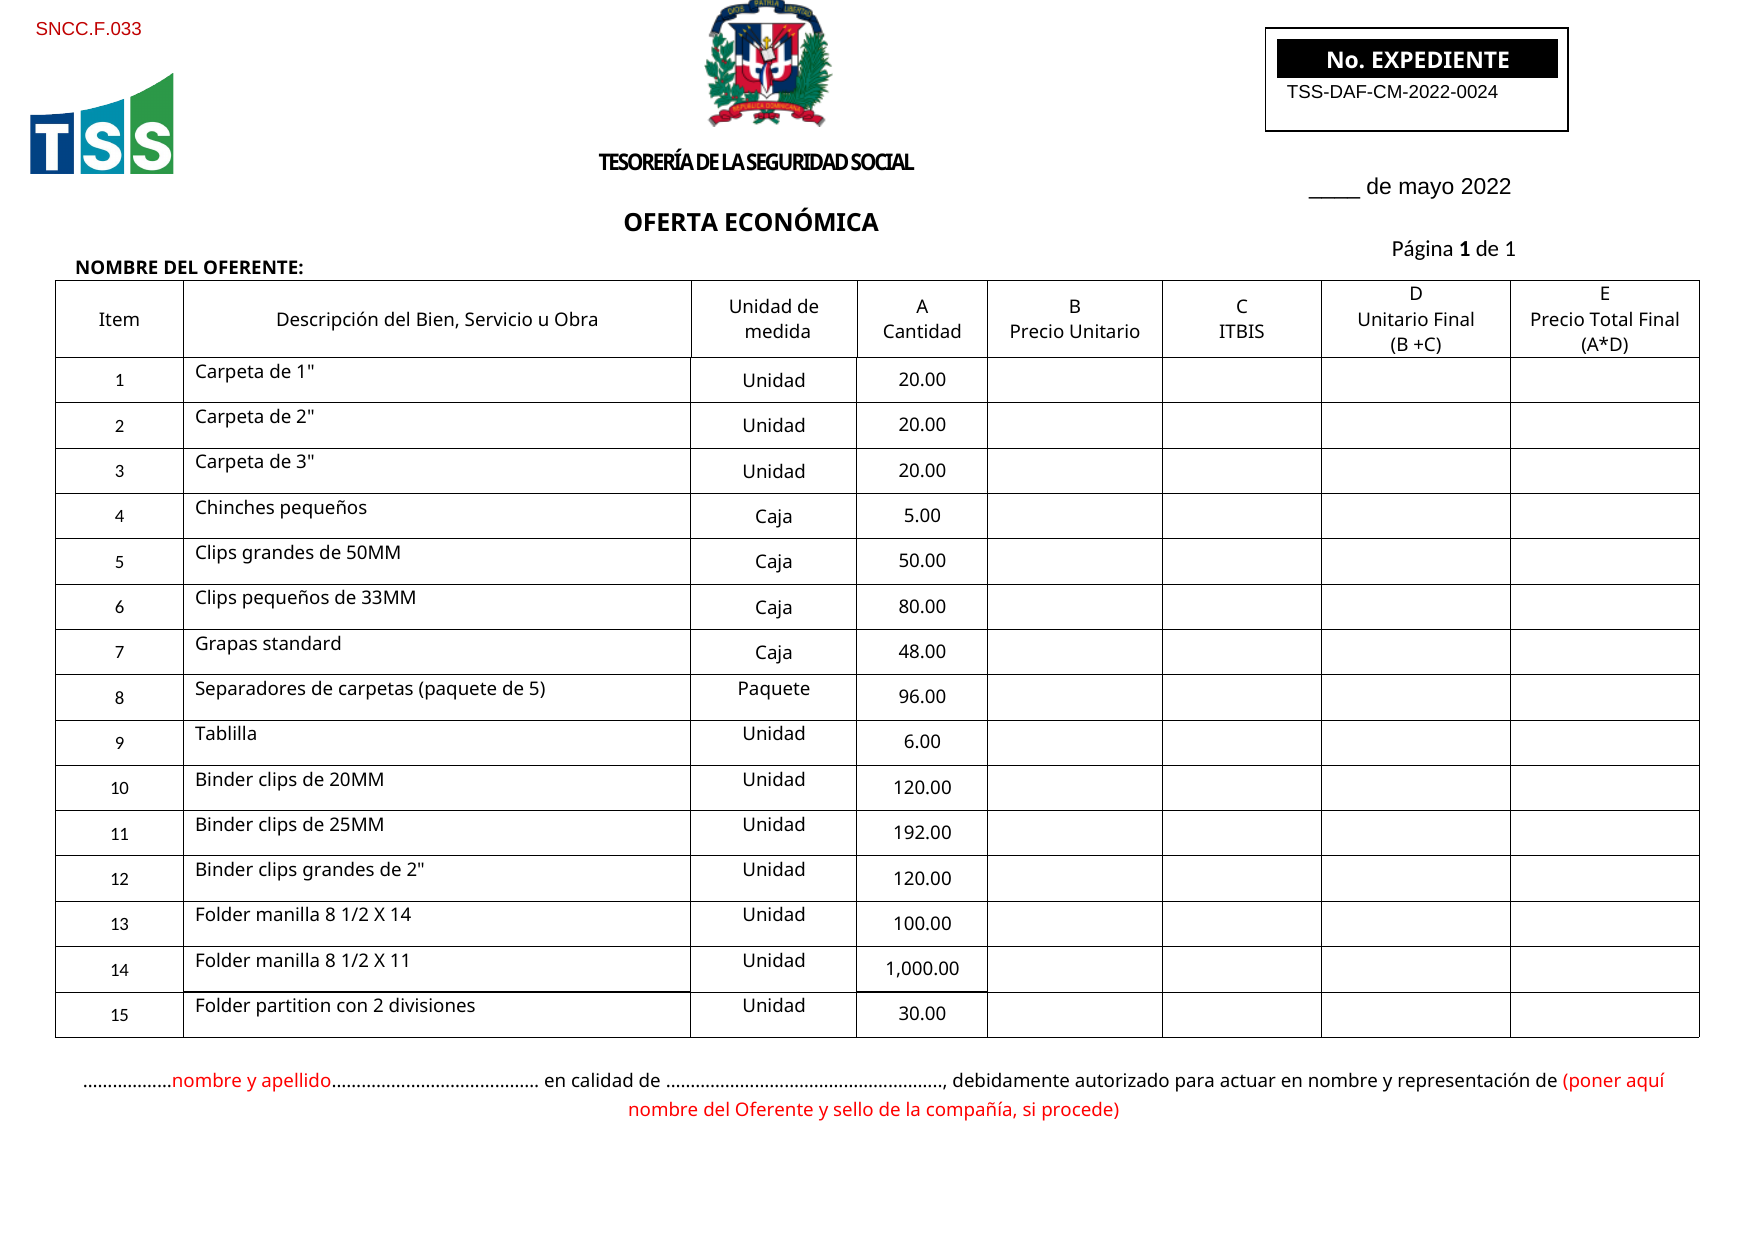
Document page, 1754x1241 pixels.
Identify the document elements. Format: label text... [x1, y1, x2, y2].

table_cell 4 [56, 494, 183, 538]
table_cell Folder manilla 8 1/2 X 11 [184, 947, 690, 991]
table_cell [988, 766, 1162, 810]
table_cell [988, 811, 1162, 855]
table_cell Chinches pequeños [184, 494, 690, 538]
table_cell [1511, 947, 1699, 991]
table_cell Folder partition con 2 divisiones [184, 993, 690, 1037]
table_cell [1511, 358, 1699, 402]
table_cell [1322, 539, 1510, 583]
table_cell Unidad [691, 811, 856, 855]
table_cell Unidad [691, 721, 856, 765]
table_cell Caja [691, 494, 856, 538]
table_cell Caja [691, 539, 856, 583]
table_cell [988, 675, 1162, 719]
table_cell [1322, 902, 1510, 946]
table_cell [1322, 721, 1510, 765]
table_cell Clips pequeños de 33MM [184, 585, 690, 629]
table_header E Precio Total Final (A*D) [1511, 281, 1699, 357]
table_cell 1,000.00 [857, 947, 987, 991]
text ………………nombre y apellido…………………………………… en calidad de ……………………………………………….., debidamente autorizado para actuar en nombre y representación de (poner aquí nombre del Oferente y sello de la compañía, si procede) [75, 1067, 1672, 1122]
table_cell [1163, 766, 1321, 810]
table_cell [1511, 449, 1699, 493]
table_cell Tablilla [184, 721, 690, 765]
table_cell Binder clips de 20MM [184, 766, 690, 810]
table_cell [1163, 403, 1321, 448]
table_cell 6.00 [857, 721, 987, 765]
table_cell 20.00 [857, 403, 987, 448]
table_cell 5.00 [857, 494, 987, 538]
table_cell 7 [56, 630, 183, 674]
table_cell [1511, 721, 1699, 765]
table_cell [988, 585, 1162, 629]
table_cell [1322, 811, 1510, 855]
table_cell Unidad [691, 856, 856, 901]
table_cell [1322, 766, 1510, 810]
table_cell [988, 358, 1162, 402]
table_cell [1511, 766, 1699, 810]
table_cell Unidad [691, 403, 856, 448]
text nombre del oferente: [75, 254, 1679, 280]
table_cell [988, 494, 1162, 538]
table_cell 5 [56, 539, 183, 583]
table_cell 80.00 [857, 585, 987, 629]
table_cell 120.00 [857, 856, 987, 901]
table_cell 11 [56, 811, 183, 855]
table_cell 8 [56, 675, 183, 719]
table_header Unidad de medida [692, 281, 857, 357]
table_cell [1163, 358, 1321, 402]
table_cell Unidad [691, 993, 856, 1037]
table_cell 15 [56, 993, 183, 1037]
table_cell [988, 539, 1162, 583]
table_cell [1322, 675, 1510, 719]
table_cell [1511, 539, 1699, 583]
table_cell [1163, 539, 1321, 583]
table_cell [1322, 358, 1510, 402]
table_cell [988, 947, 1162, 991]
table_cell 6 [56, 585, 183, 629]
table_cell [1511, 630, 1699, 674]
table_cell [1163, 856, 1321, 901]
table_cell Caja [691, 585, 856, 629]
table_cell [1511, 902, 1699, 946]
table_cell [1163, 675, 1321, 719]
table_cell [1163, 585, 1321, 629]
table_cell 3 [56, 449, 183, 493]
table_cell [988, 856, 1162, 901]
table_cell Carpeta de 3" [184, 449, 690, 493]
table_cell [1322, 494, 1510, 538]
table_cell 96.00 [857, 675, 987, 719]
table_cell 100.00 [857, 902, 987, 946]
table_cell [1322, 993, 1510, 1037]
table_cell [988, 721, 1162, 765]
table_cell [1511, 403, 1699, 448]
picture [704, 0, 833, 127]
table_cell [1511, 993, 1699, 1037]
table_cell Unidad [691, 947, 856, 991]
table_header A Cantidad [858, 281, 987, 357]
table_cell [1163, 902, 1321, 946]
table_cell 20.00 [857, 449, 987, 493]
table_cell Paquete [691, 675, 856, 719]
table_cell 9 [56, 721, 183, 765]
table_cell [1322, 403, 1510, 448]
table_cell 14 [56, 947, 183, 991]
table_cell [1322, 585, 1510, 629]
table_cell Folder manilla 8 1/2 X 14 [184, 902, 690, 946]
table_cell [988, 403, 1162, 448]
table_cell 2 [56, 403, 183, 448]
table_cell Carpeta de 1" [184, 358, 690, 402]
table_header B Precio Unitario [988, 281, 1162, 357]
table_cell [988, 449, 1162, 493]
table_cell Caja [691, 630, 856, 674]
table_cell Unidad [691, 766, 856, 810]
table_cell [1322, 449, 1510, 493]
table_cell [1511, 811, 1699, 855]
table_cell [1163, 811, 1321, 855]
table_cell [1511, 494, 1699, 538]
table_cell [988, 993, 1162, 1037]
table_cell Carpeta de 2" [184, 403, 690, 448]
table_header C ITBIS [1163, 281, 1321, 357]
table_cell Binder clips de 25MM [184, 811, 690, 855]
table_cell [988, 630, 1162, 674]
table_cell [1322, 856, 1510, 901]
table_cell [988, 902, 1162, 946]
table_header D Unitario Final (B +C) [1322, 281, 1510, 357]
table_cell [1163, 947, 1321, 991]
table_cell [1163, 630, 1321, 674]
table_cell Clips grandes de 50MM [184, 539, 690, 583]
table_cell Unidad [691, 449, 856, 493]
table_cell [1163, 494, 1321, 538]
table_cell [1322, 947, 1510, 991]
table_cell [1163, 993, 1321, 1037]
table_cell Unidad [691, 902, 856, 946]
table_cell [1511, 585, 1699, 629]
table_cell [1322, 630, 1510, 674]
table_cell [1511, 675, 1699, 719]
table_cell 120.00 [857, 766, 987, 810]
table_cell Grapas standard [184, 630, 690, 674]
table_cell 20.00 [857, 358, 987, 402]
table_cell 13 [56, 902, 183, 946]
table_header Item [56, 281, 183, 357]
table_cell 48.00 [857, 630, 987, 674]
table_cell 192.00 [857, 811, 987, 855]
table_cell 10 [56, 766, 183, 810]
table_cell [1163, 721, 1321, 765]
table_cell Separadores de carpetas (paquete de 5) [184, 675, 690, 719]
table_cell Unidad [691, 358, 856, 402]
table_cell Binder clips grandes de 2" [184, 856, 690, 901]
table_cell 1 [56, 358, 183, 402]
table_header Descripción del Bien, Servicio u Obra [184, 281, 691, 357]
table_cell 12 [56, 856, 183, 901]
table_cell [1163, 449, 1321, 493]
picture [30, 73, 174, 174]
table_cell 50.00 [857, 539, 987, 583]
table_cell 30.00 [857, 993, 987, 1037]
table_cell [1511, 856, 1699, 901]
